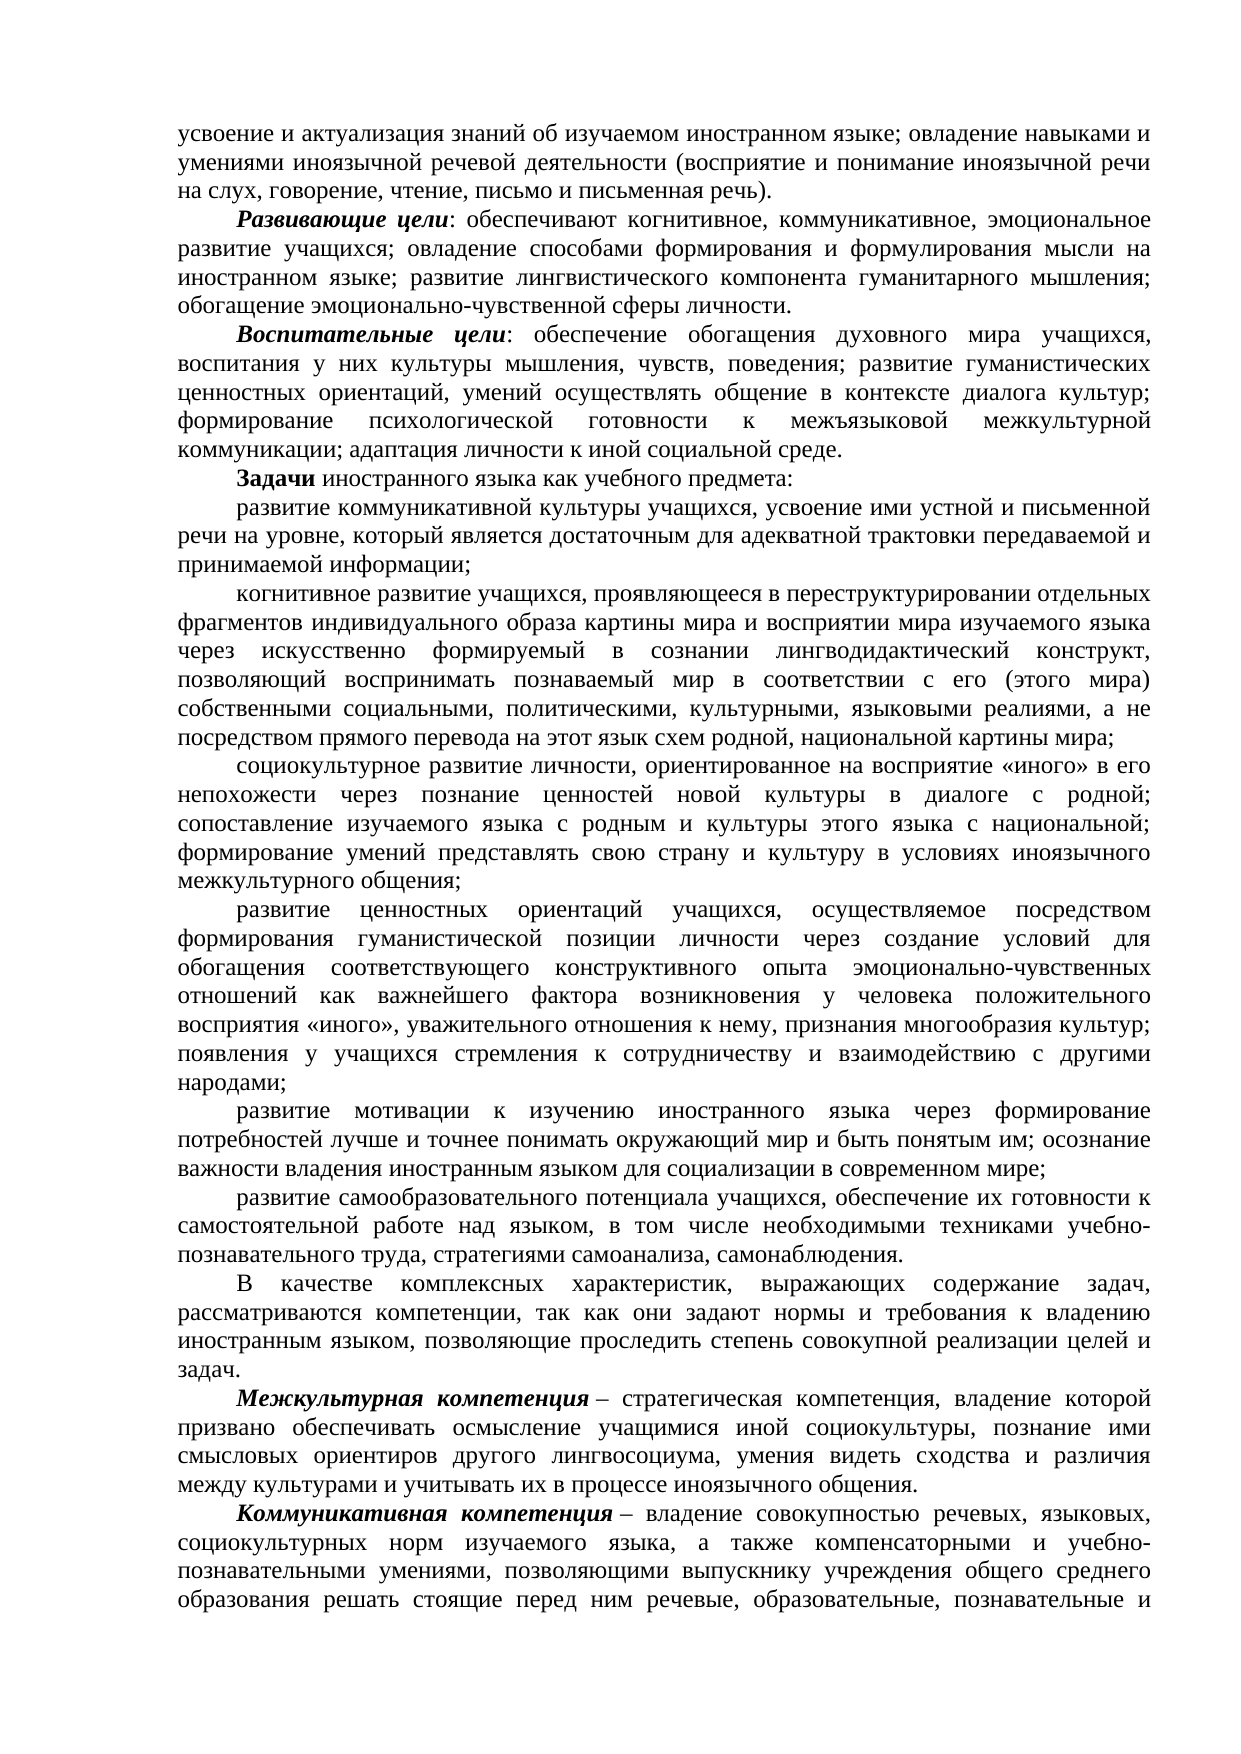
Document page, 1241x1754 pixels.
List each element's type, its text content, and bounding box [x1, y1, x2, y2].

text развитие ценностных ориентаций учащихся, осуществляемое посредством формирования гуманистической позиции личности через создание условий для обогащения соответствующего конструктивного опыта эмоционально-чувственных отношений как важнейшего фактора возникновения у человека положительного восприятия «иного», уважительного отношения к нему, признания многообразия культур; появления у учащихся стремления к сотрудничеству и взаимодействию с другими народами; [177, 894, 1152, 1096]
text Развивающие цели: обеспечивают когнитивное, коммуникативное, эмоциональное развитие учащихся; овладение способами формирования и формулирования мысли на иностранном языке; развитие лингвистического компонента гуманитарного мышления; обогащение эмоционально-чувственной сферы личности. [177, 204, 1152, 319]
text развитие коммуникативной культуры учащихся, усвоение ими устной и письменной речи на уровне, который является достаточным для адекватной трактовки передаваемой и принимаемой информации; [177, 492, 1152, 578]
text когнитивное развитие учащихся, проявляющееся в переструктурировании отдельных фрагментов индивидуального образа картины мира и восприятии мира изучаемого языка через искусственно формируемый в сознании лингводидактический конструкт, позволяющий воспринимать познаваемый мир в соответствии с его (этого мира) собственными социальными, политическими, культурными, языковыми реалиями, а не посредством прямого перевода на этот язык схем родной, национальной картины мира; [177, 578, 1152, 751]
text Задачи иностранного языка как учебного предмета: [177, 463, 1152, 492]
text Воспитательные цели: обеспечение обогащения духовного мира учащихся, воспитания у них культуры мышления, чувств, поведения; развитие гуманистических ценностных ориентаций, умений осуществлять общение в контексте диалога культур; формирование психологической готовности к межъязыковой межкультурной коммуникации; адаптация личности к иной социальной среде. [177, 319, 1152, 463]
text развитие мотивации к изучению иностранного языка через формирование потребностей лучше и точнее понимать окружающий мир и быть понятым им; осознание важности владения иностранным языком для социализации в современном мире; [177, 1096, 1152, 1182]
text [177, 118, 1152, 204]
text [177, 1498, 1152, 1613]
text В качестве комплексных характеристик, выражающих содержание задач, рассматриваются компетенции, так как они задают нормы и требования к владению иностранным языком, позволяющие проследить степень совокупной реализации целей и задач. [177, 1268, 1152, 1383]
text развитие самообразовательного потенциала учащихся, обеспечение их готовности к самостоятельной работе над языком, в том числе необходимыми техниками учебно-познавательного труда, стратегиями самоанализа, самонаблюдения. [177, 1182, 1152, 1268]
text Межкультурная компетенция – стратегическая компетенция, владение которой призвано обеспечивать осмысление учащимися иной социокультуры, познание ими смысловых ориентиров другого лингвосоциума, умения видеть сходства и различия между культурами и учитывать их в процессе иноязычного общения. [177, 1383, 1152, 1498]
text социокультурное развитие личности, ориентированное на восприятие «иного» в его непохожести через познание ценностей новой культуры в диалоге с родной; сопоставление изучаемого языка с родным и культуры этого языка с национальной; формирование умений представлять свою страну и культуру в условиях иноязычного межкультурного общения; [177, 751, 1152, 894]
